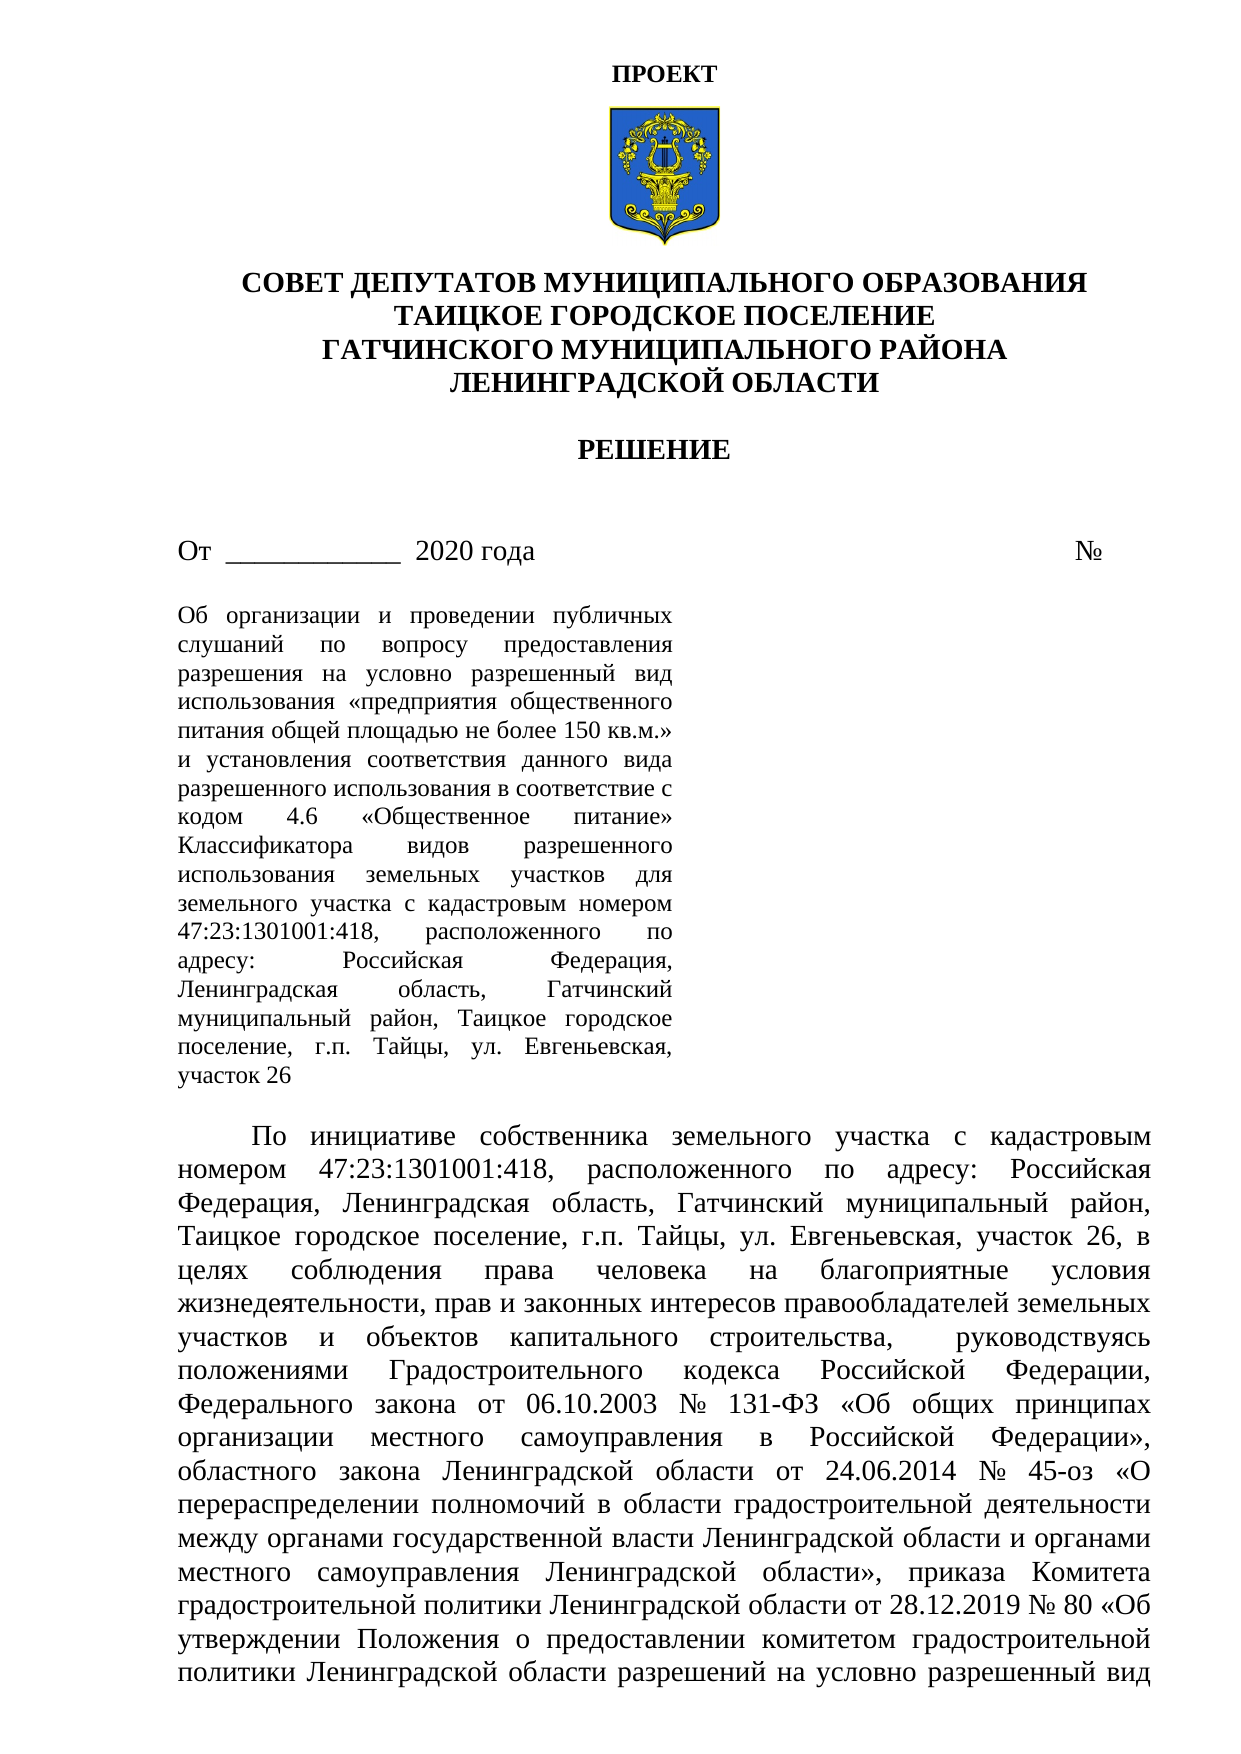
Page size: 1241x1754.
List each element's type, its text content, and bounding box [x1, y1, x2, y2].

picture [608, 106, 721, 246]
text ЛЕНИНГРАДСКОЙ ОБЛАСТИ [177, 365, 1152, 399]
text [177, 1118, 1152, 1688]
text ГАТЧИНСКОГО МУНИЦИПАЛЬНОГО РАЙОНА [177, 332, 1152, 365]
text РЕШЕНИЕ [177, 432, 1131, 466]
text ПРОЕКТ [177, 59, 1152, 88]
text От ____________ 2020 года № [177, 533, 1152, 567]
text Об организации и проведении публичных слушаний по вопросу предоставления разрешения на условно разрешенный вид использования «предприятия общественного питания общей площадью не более 150 кв.м.» и установления соответствия данного вида разрешенного использования в соответствие с кодом 4.6 «Общественное питание» Классификатора видов разрешенного использования земельных участков для земельного участка с кадастровым номером 47:23:1301001:418, расположенного по адресу: Российская Федерация, Ленинградская область, Гатчинский муниципальный район, Таицкое городское поселение, г.п. Тайцы, ул. Евгеньевская, участок 26 [177, 600, 673, 1089]
text ТАИЦКОЕ ГОРОДСКОЕ ПОСЕЛЕНИЕ [177, 298, 1152, 332]
text СОВЕТ ДЕПУТАТОВ МУНИЦИПАЛЬНОГО ОБРАЗОВАНИЯ [177, 265, 1152, 298]
